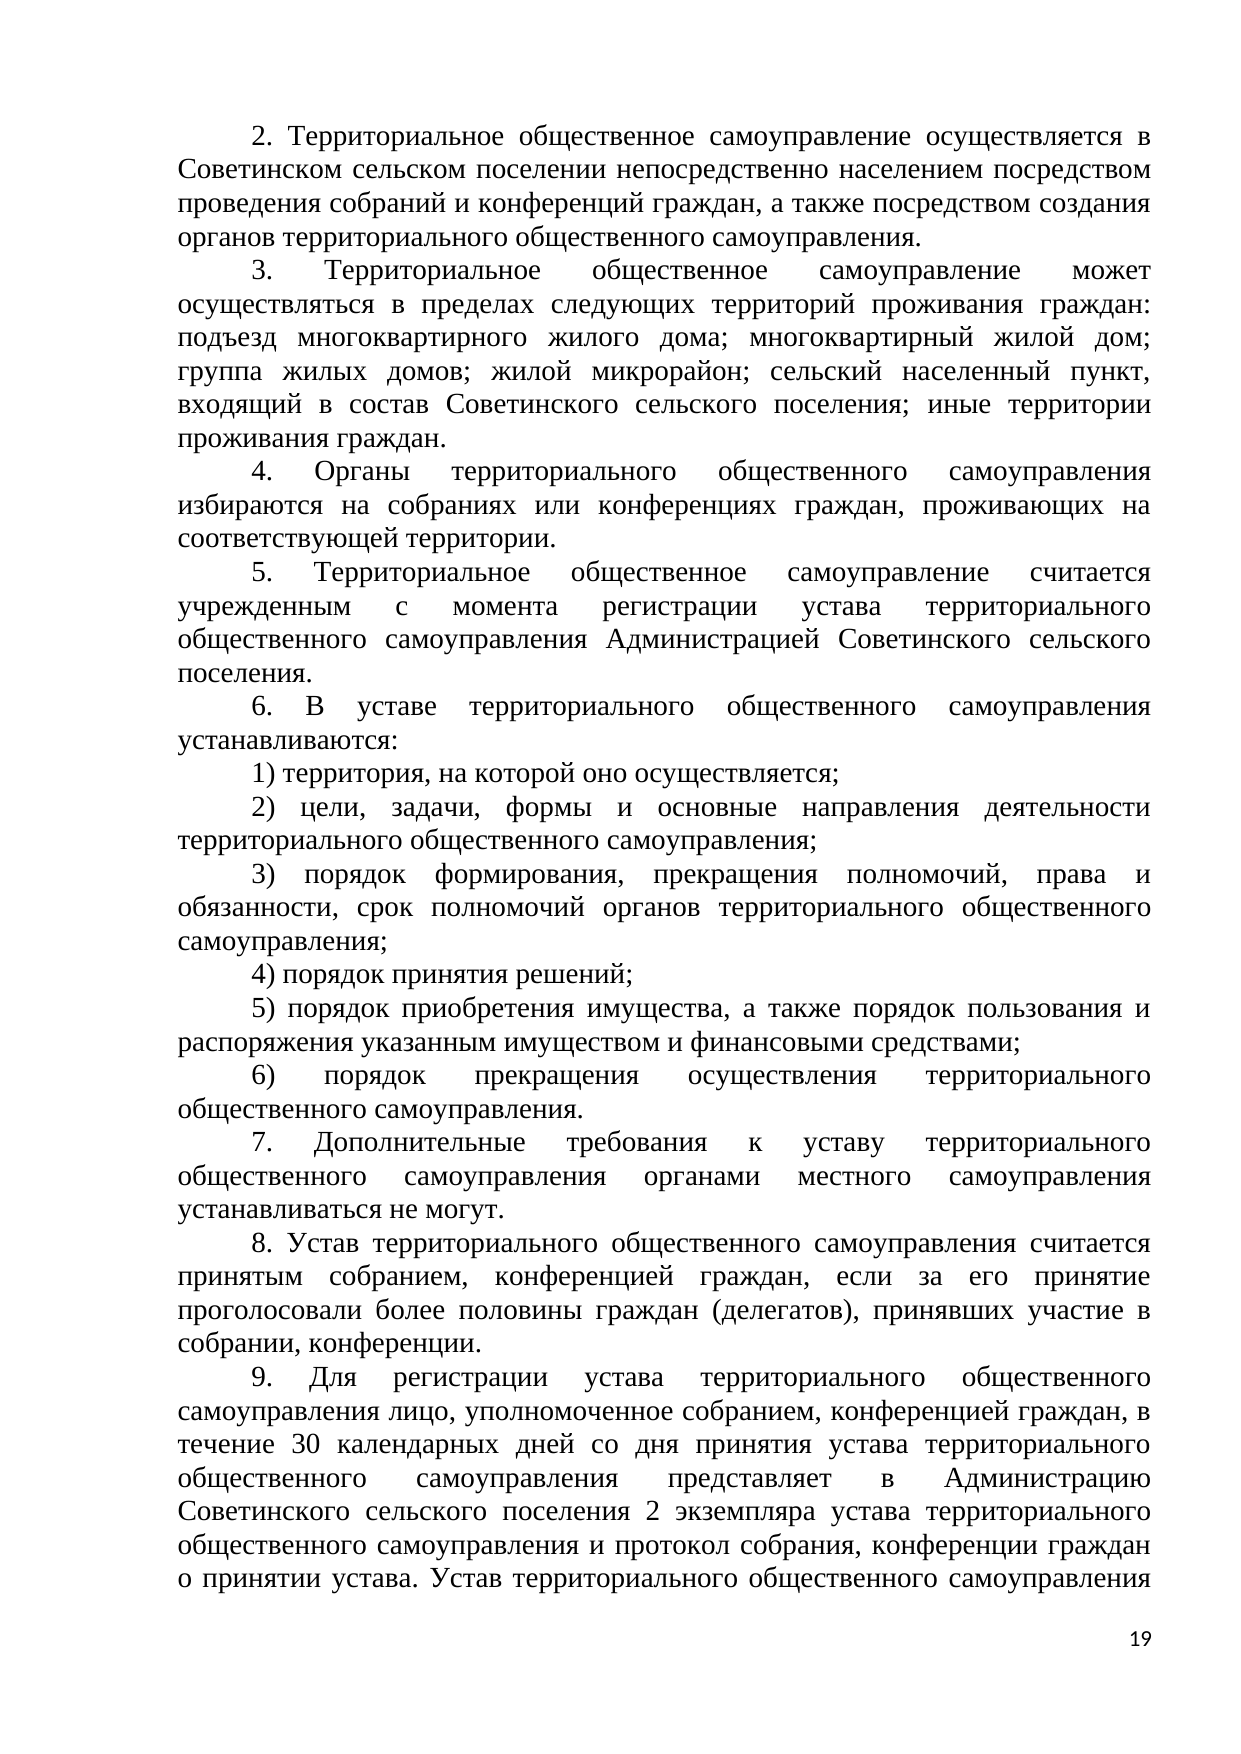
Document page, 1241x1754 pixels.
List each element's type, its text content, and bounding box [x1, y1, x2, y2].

text 3. Территориальное общественное самоуправление может осуществляться в пределах следующих территорий проживания граждан: подъезд многоквартирного жилого дома; многоквартирный жилой дом; группа жилых домов; жилой микрорайон; сельский населенный пункт, входящий в состав Советинского сельского поселения; иные территории проживания граждан. [177, 252, 1152, 453]
text 1) территория, на которой оно осуществляется; [177, 755, 1152, 789]
text 5. Территориальное общественное самоуправление считается учрежденным с момента регистрации устава территориального общественного самоуправления Администрацией Советинского сельского поселения. [177, 554, 1152, 688]
text 5) порядок приобретения имущества, а также порядок пользования и распоряжения указанным имуществом и финансовыми средствами; [177, 990, 1152, 1057]
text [177, 1359, 1152, 1594]
text 2) цели, задачи, формы и основные направления деятельности территориального общественного самоуправления; [177, 789, 1152, 856]
text 4. Органы территориального общественного самоуправления избираются на собраниях или конференциях граждан, проживающих на соответствующей территории. [177, 453, 1152, 554]
text 6) порядок прекращения осуществления территориального общественного самоуправления. [177, 1057, 1152, 1124]
text 3) порядок формирования, прекращения полномочий, права и обязанности, срок полномочий органов территориального общественного самоуправления; [177, 856, 1152, 957]
text 2. Территориальное общественное самоуправление осуществляется в Советинском сельском поселении непосредственно населением посредством проведения собраний и конференций граждан, а также посредством создания органов территориального общественного самоуправления. [177, 118, 1152, 252]
text 7. Дополнительные требования к уставу территориального общественного самоуправления органами местного самоуправления устанавливаться не могут. [177, 1124, 1152, 1225]
text 6. В уставе территориального общественного самоуправления устанавливаются: [177, 688, 1152, 755]
text 4) порядок принятия решений; [177, 957, 1152, 990]
text 8. Устав территориального общественного самоуправления считается принятым собранием, конференцией граждан, если за его принятие проголосовали более половины граждан (делегатов), принявших участие в собрании, конференции. [177, 1225, 1152, 1359]
